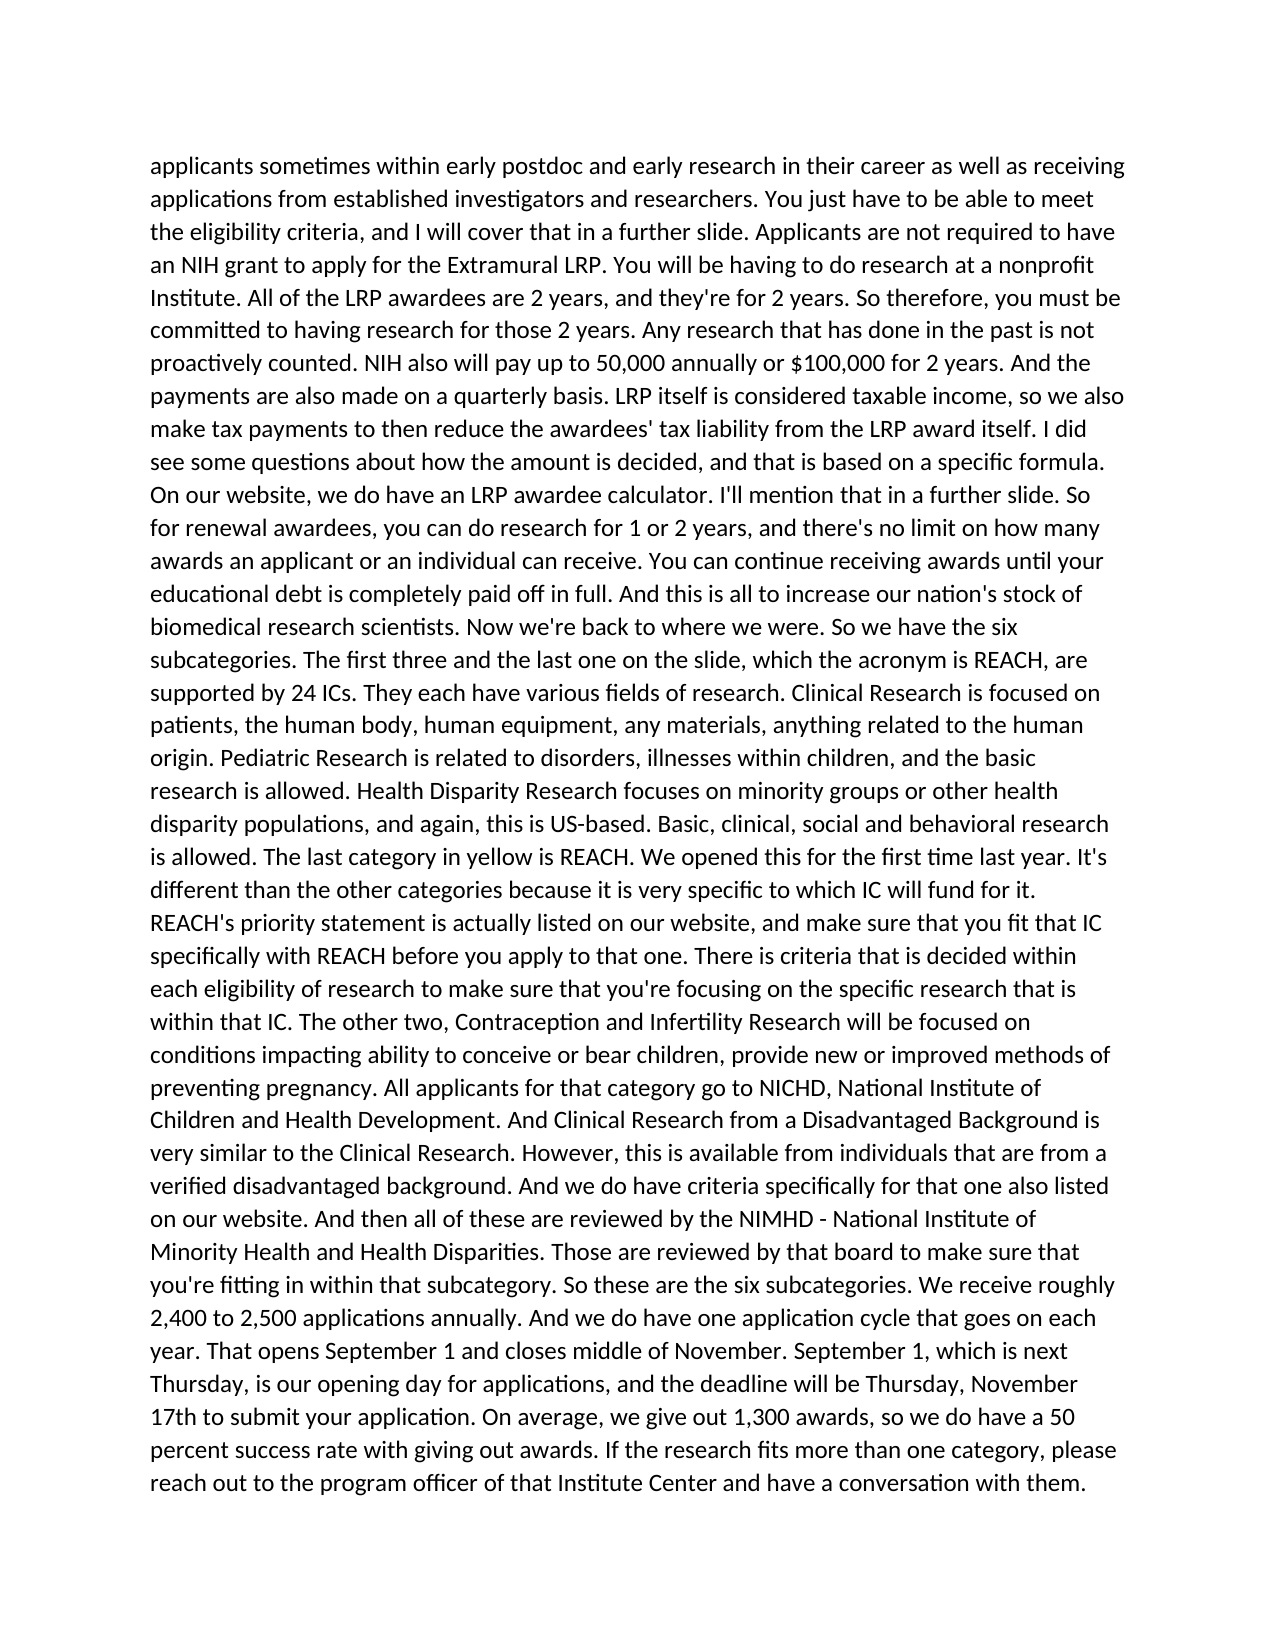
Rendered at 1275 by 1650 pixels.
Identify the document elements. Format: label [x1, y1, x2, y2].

text [150, 150, 1125, 1497]
